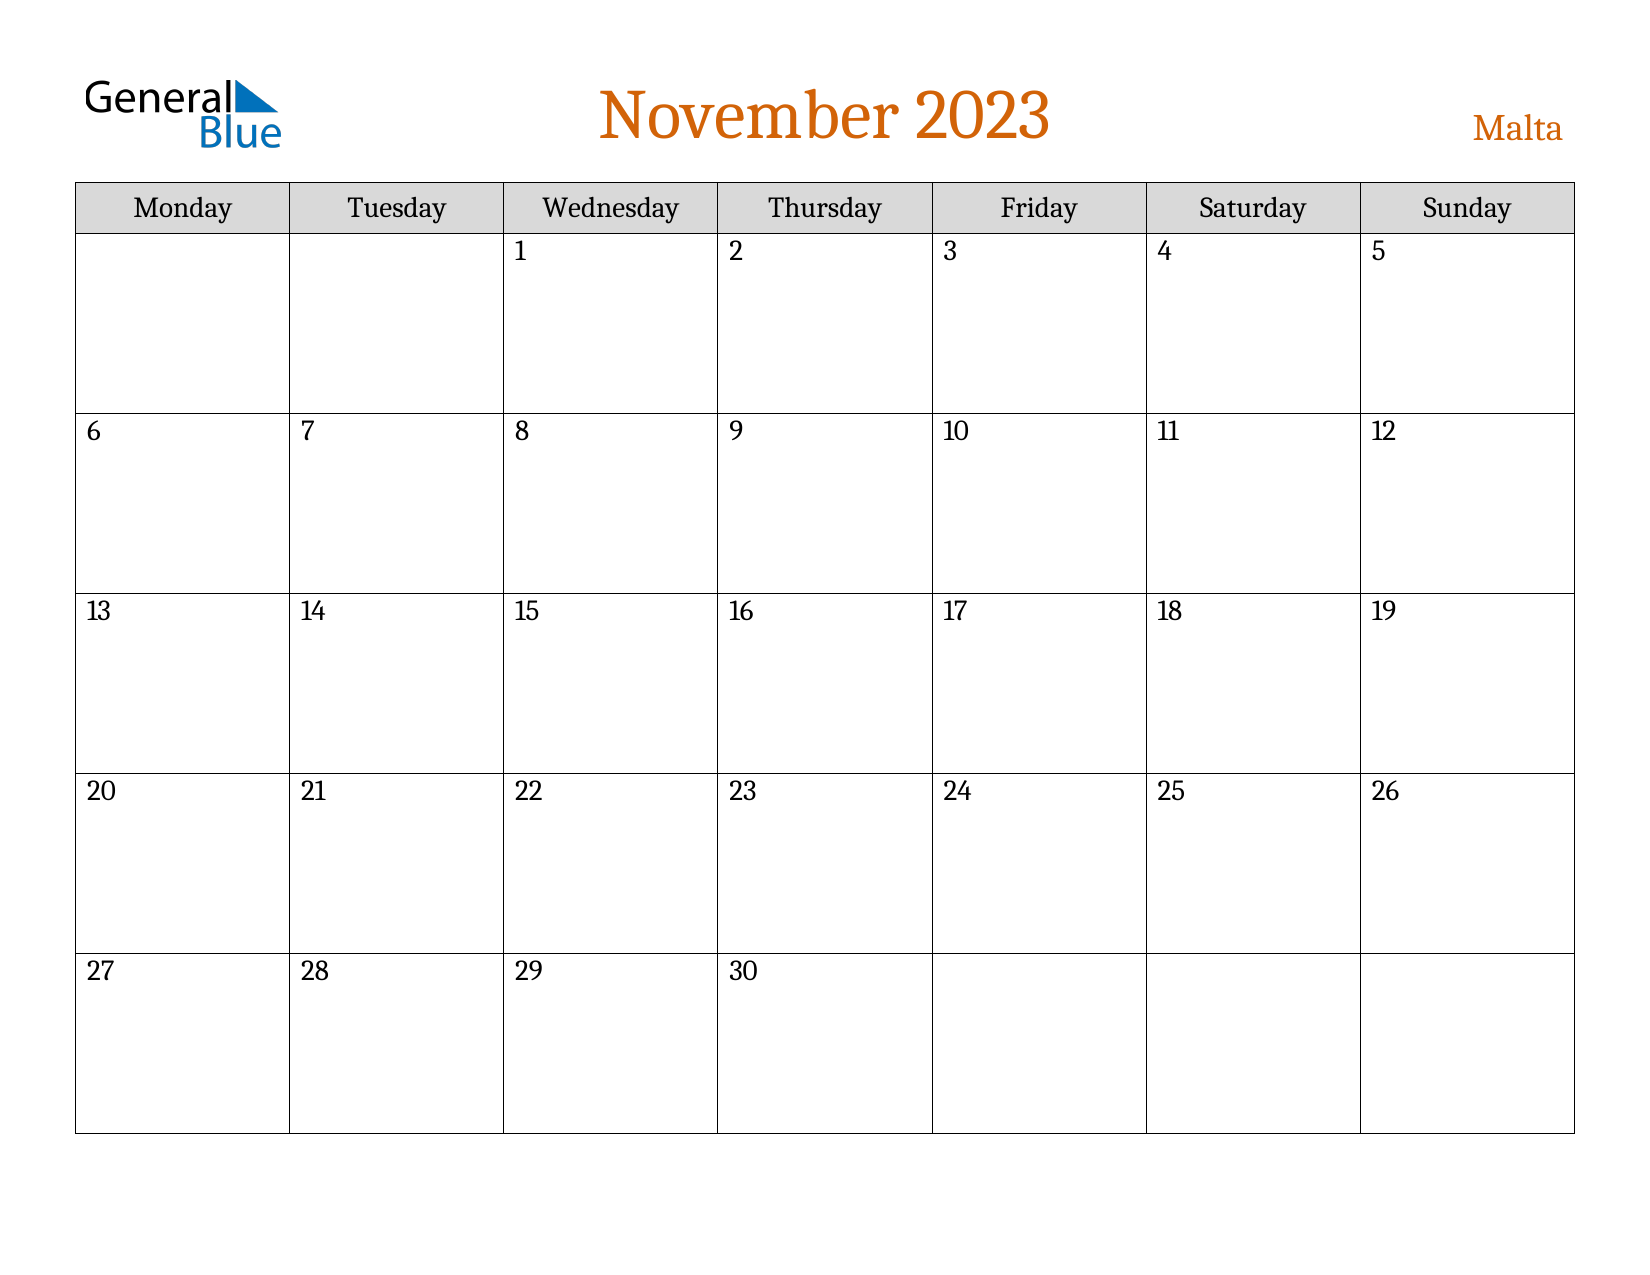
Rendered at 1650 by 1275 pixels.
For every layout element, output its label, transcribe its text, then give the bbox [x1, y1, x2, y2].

table_cell 29 [504, 954, 717, 990]
table_cell 5 [1361, 234, 1574, 270]
table_cell [1361, 990, 1574, 1133]
table_cell 18 [1147, 594, 1360, 630]
table_cell [76, 810, 289, 953]
picture [86, 80, 281, 148]
table_cell 12 [1361, 414, 1574, 450]
table_cell [933, 450, 1146, 593]
table_cell [718, 450, 932, 593]
table_cell [290, 990, 503, 1133]
table_cell 7 [290, 414, 503, 450]
table_cell 4 [1147, 234, 1360, 270]
table_header November 2023 [504, 75, 1146, 182]
table_cell [1147, 450, 1360, 593]
table_cell [718, 990, 932, 1133]
table_header Malta [1146, 75, 1574, 182]
table_header [76, 75, 503, 182]
table_cell [1361, 954, 1574, 990]
table_cell [933, 990, 1146, 1133]
table_cell 13 [76, 594, 289, 630]
table_cell [1147, 990, 1360, 1133]
table_cell [933, 810, 1146, 953]
table_cell Thursday [718, 183, 932, 233]
table_cell [76, 450, 289, 593]
table_cell [290, 234, 503, 270]
table_cell 26 [1361, 774, 1574, 810]
table_cell [1361, 270, 1574, 413]
table_cell [504, 450, 717, 593]
table_cell 16 [718, 594, 932, 630]
table_cell [76, 630, 289, 773]
table_cell 25 [1147, 774, 1360, 810]
table_cell [76, 990, 289, 1133]
table_cell Saturday [1147, 183, 1360, 233]
table_cell 2 [718, 234, 932, 270]
table_cell 17 [933, 594, 1146, 630]
table_cell 27 [76, 954, 289, 990]
table_cell 24 [933, 774, 1146, 810]
table_cell [1361, 450, 1574, 593]
table_cell Wednesday [504, 183, 717, 233]
table_cell 21 [290, 774, 503, 810]
table_cell [1147, 630, 1360, 773]
table_cell [718, 270, 932, 413]
table_cell Friday [933, 183, 1146, 233]
table_cell 28 [290, 954, 503, 990]
table_cell Monday [76, 183, 289, 233]
table_cell [1147, 270, 1360, 413]
table_cell [1147, 810, 1360, 953]
table_cell [504, 990, 717, 1133]
table_cell 20 [76, 774, 289, 810]
table_cell [76, 270, 289, 413]
table_cell 10 [933, 414, 1146, 450]
table_cell [1361, 810, 1574, 953]
table_cell [76, 234, 289, 270]
table_cell 9 [718, 414, 932, 450]
table_cell [933, 270, 1146, 413]
table_cell [1361, 630, 1574, 773]
table_cell 14 [290, 594, 503, 630]
table_cell 23 [718, 774, 932, 810]
table_cell [290, 810, 503, 953]
table_cell 3 [933, 234, 1146, 270]
table_cell [290, 630, 503, 773]
table_cell [290, 270, 503, 413]
table_cell [933, 630, 1146, 773]
table_cell [933, 954, 1146, 990]
table_cell [504, 270, 717, 413]
table_cell [290, 450, 503, 593]
table_cell 15 [504, 594, 717, 630]
table_cell Sunday [1361, 183, 1574, 233]
table_cell Tuesday [290, 183, 503, 233]
table_cell 1 [504, 234, 717, 270]
table_cell 22 [504, 774, 717, 810]
table_cell [718, 810, 932, 953]
table_cell [504, 810, 717, 953]
table_cell [504, 630, 717, 773]
table_cell 8 [504, 414, 717, 450]
table_cell 11 [1147, 414, 1360, 450]
table_cell 19 [1361, 594, 1574, 630]
table_cell [718, 630, 932, 773]
table_cell [1147, 954, 1360, 990]
table_cell 30 [718, 954, 932, 990]
table_cell 6 [76, 414, 289, 450]
